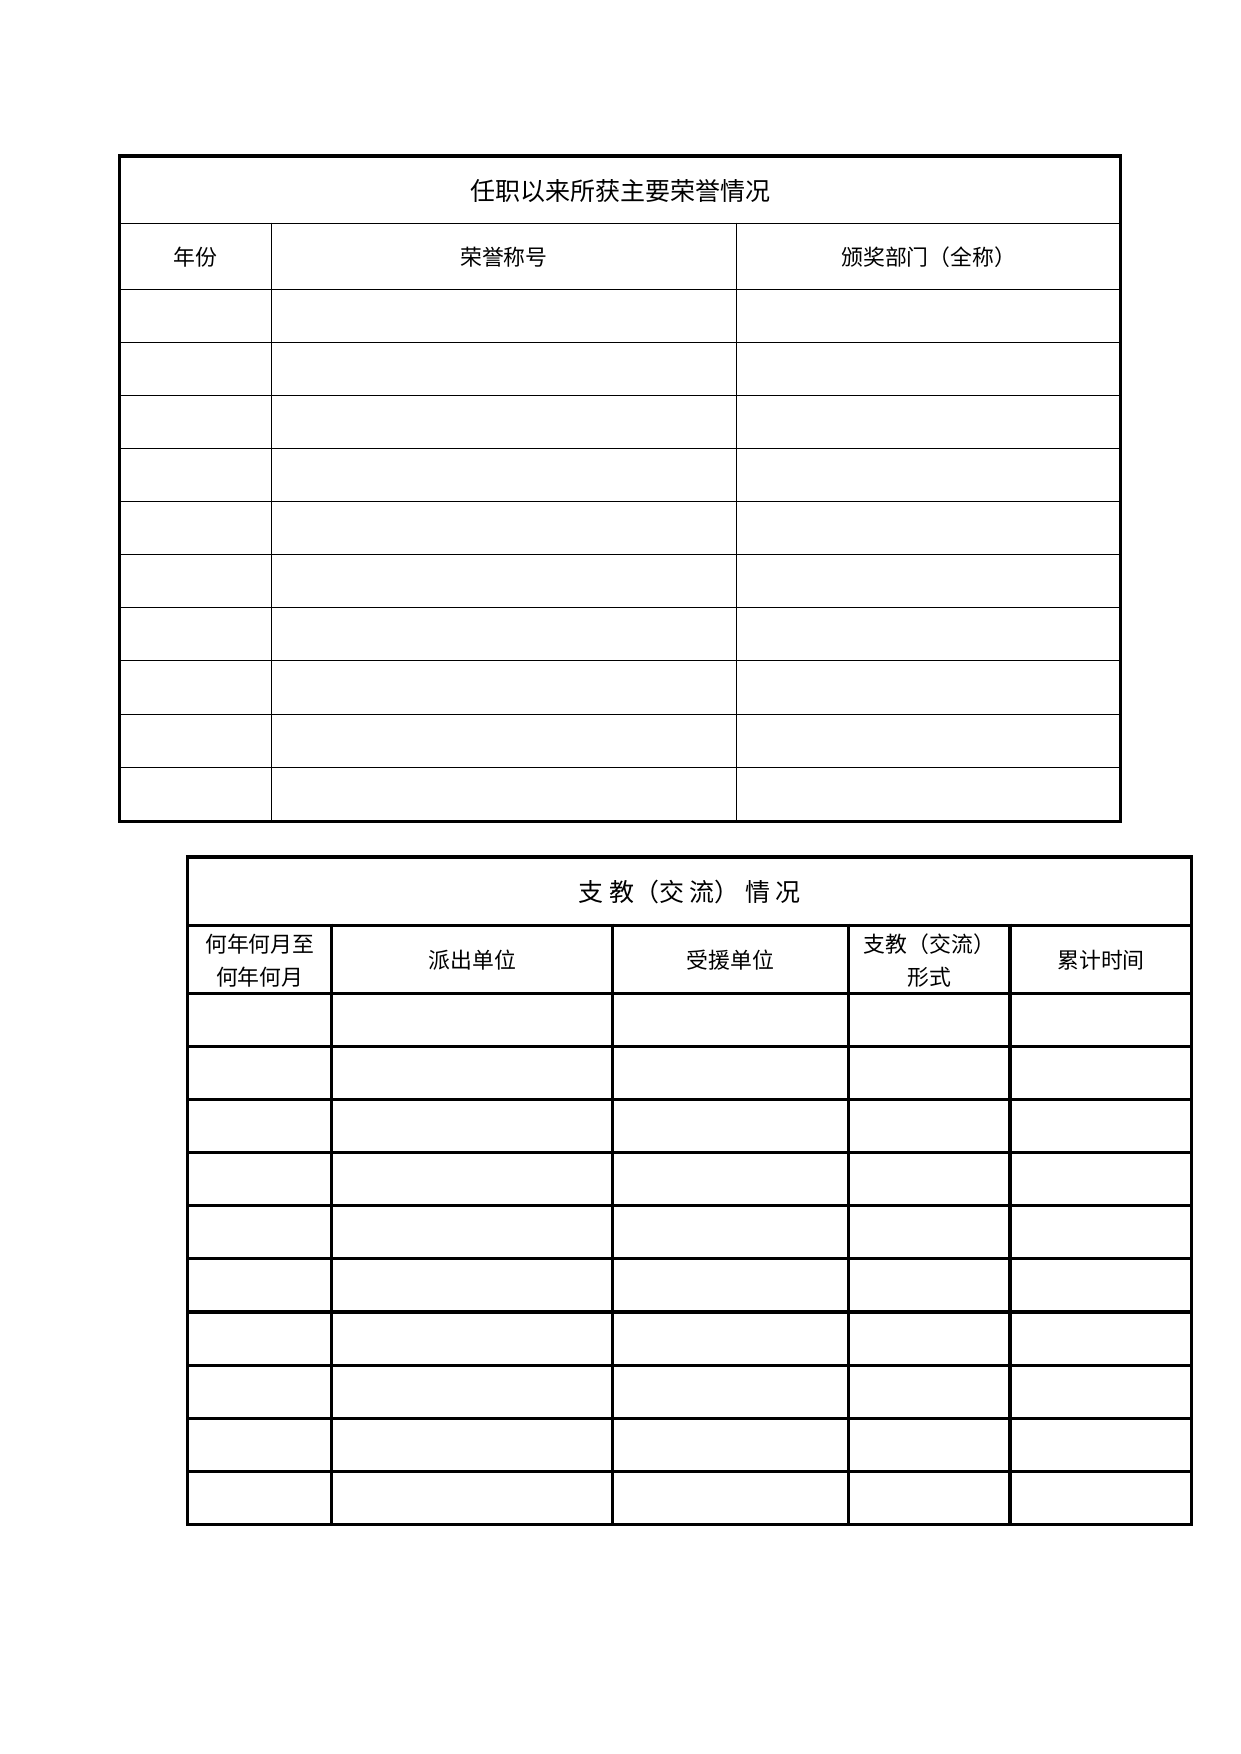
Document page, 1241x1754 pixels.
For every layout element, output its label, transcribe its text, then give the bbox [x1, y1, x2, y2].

table_cell [121, 608, 271, 660]
table_cell [614, 1048, 847, 1098]
table_cell [121, 502, 271, 554]
table_cell [850, 1420, 1008, 1470]
table_cell [189, 1048, 330, 1098]
table_cell [737, 608, 1119, 660]
table_cell [850, 1260, 1008, 1310]
table_cell [121, 715, 271, 767]
table_cell [614, 995, 847, 1045]
table_cell [189, 1154, 330, 1204]
table_cell [272, 555, 736, 607]
table_cell [333, 1420, 611, 1470]
table_cell [1012, 1207, 1190, 1257]
table_cell [333, 1101, 611, 1151]
table_cell [1012, 1473, 1190, 1523]
table_cell [333, 1154, 611, 1204]
table_cell [189, 1101, 330, 1151]
table_cell [272, 449, 736, 501]
table_cell [737, 502, 1119, 554]
table_cell [121, 449, 271, 501]
table_cell 颁奖部门（全称） [737, 224, 1119, 288]
table_cell 累计时间 [1012, 927, 1190, 992]
table_cell 受援单位 [614, 927, 847, 992]
table_cell [189, 1207, 330, 1257]
table_cell [850, 1048, 1008, 1098]
table_cell [737, 449, 1119, 501]
table_cell [333, 1048, 611, 1098]
table_cell [1012, 1420, 1190, 1470]
table_cell 年份 [121, 224, 271, 288]
table_cell [1012, 1314, 1190, 1363]
table_cell [850, 995, 1008, 1045]
table_cell [850, 1367, 1008, 1417]
table_cell [1012, 1101, 1190, 1151]
table_cell [850, 1101, 1008, 1151]
table_cell [272, 396, 736, 448]
table_cell [189, 995, 330, 1045]
table_cell [850, 1207, 1008, 1257]
table_cell [272, 290, 736, 342]
table_cell [737, 768, 1119, 820]
table_cell [189, 1420, 330, 1470]
table_cell [333, 1207, 611, 1257]
table_cell [333, 1473, 611, 1523]
table_cell [614, 1420, 847, 1470]
table_cell 支教（交流） 形式 [850, 927, 1008, 992]
table_cell [121, 290, 271, 342]
table_cell [272, 343, 736, 395]
table_cell [1012, 1048, 1190, 1098]
table_cell [189, 1367, 330, 1417]
table_cell [121, 661, 271, 713]
table_cell [1012, 1154, 1190, 1204]
table_cell [737, 290, 1119, 342]
table_cell [614, 1207, 847, 1257]
table_cell [333, 1314, 611, 1363]
table_cell [1012, 995, 1190, 1045]
table_header 支 教（交 流） 情 况 [189, 859, 1190, 923]
table_cell [850, 1473, 1008, 1523]
table_cell [333, 1367, 611, 1417]
table_cell [272, 715, 736, 767]
table_cell [850, 1154, 1008, 1204]
table_cell [121, 555, 271, 607]
table_cell [850, 1314, 1008, 1363]
table_cell [272, 608, 736, 660]
table_cell [189, 1314, 330, 1363]
table_cell 何年何月至何年何月 [189, 927, 330, 992]
table_cell [121, 396, 271, 448]
table_cell [272, 502, 736, 554]
table_cell [737, 715, 1119, 767]
table_cell [333, 995, 611, 1045]
table_cell [737, 343, 1119, 395]
table_cell [737, 396, 1119, 448]
table_cell [1012, 1260, 1190, 1310]
table_cell [737, 661, 1119, 713]
table_cell [272, 661, 736, 713]
table_cell [189, 1260, 330, 1310]
table_cell [614, 1314, 847, 1363]
table_header 任职以来所获主要荣誉情况 [121, 158, 1119, 222]
table_cell [614, 1101, 847, 1151]
table_cell [272, 768, 736, 820]
table_cell [737, 555, 1119, 607]
table_cell [189, 1473, 330, 1523]
table_cell [614, 1260, 847, 1310]
table_cell [333, 1260, 611, 1310]
table_cell [121, 343, 271, 395]
table_cell [614, 1367, 847, 1417]
table_cell [1012, 1367, 1190, 1417]
table_cell 荣誉称号 [272, 224, 736, 288]
table_cell 派出单位 [333, 927, 611, 992]
table_cell [614, 1473, 847, 1523]
table_cell [614, 1154, 847, 1204]
table_cell [121, 768, 271, 820]
